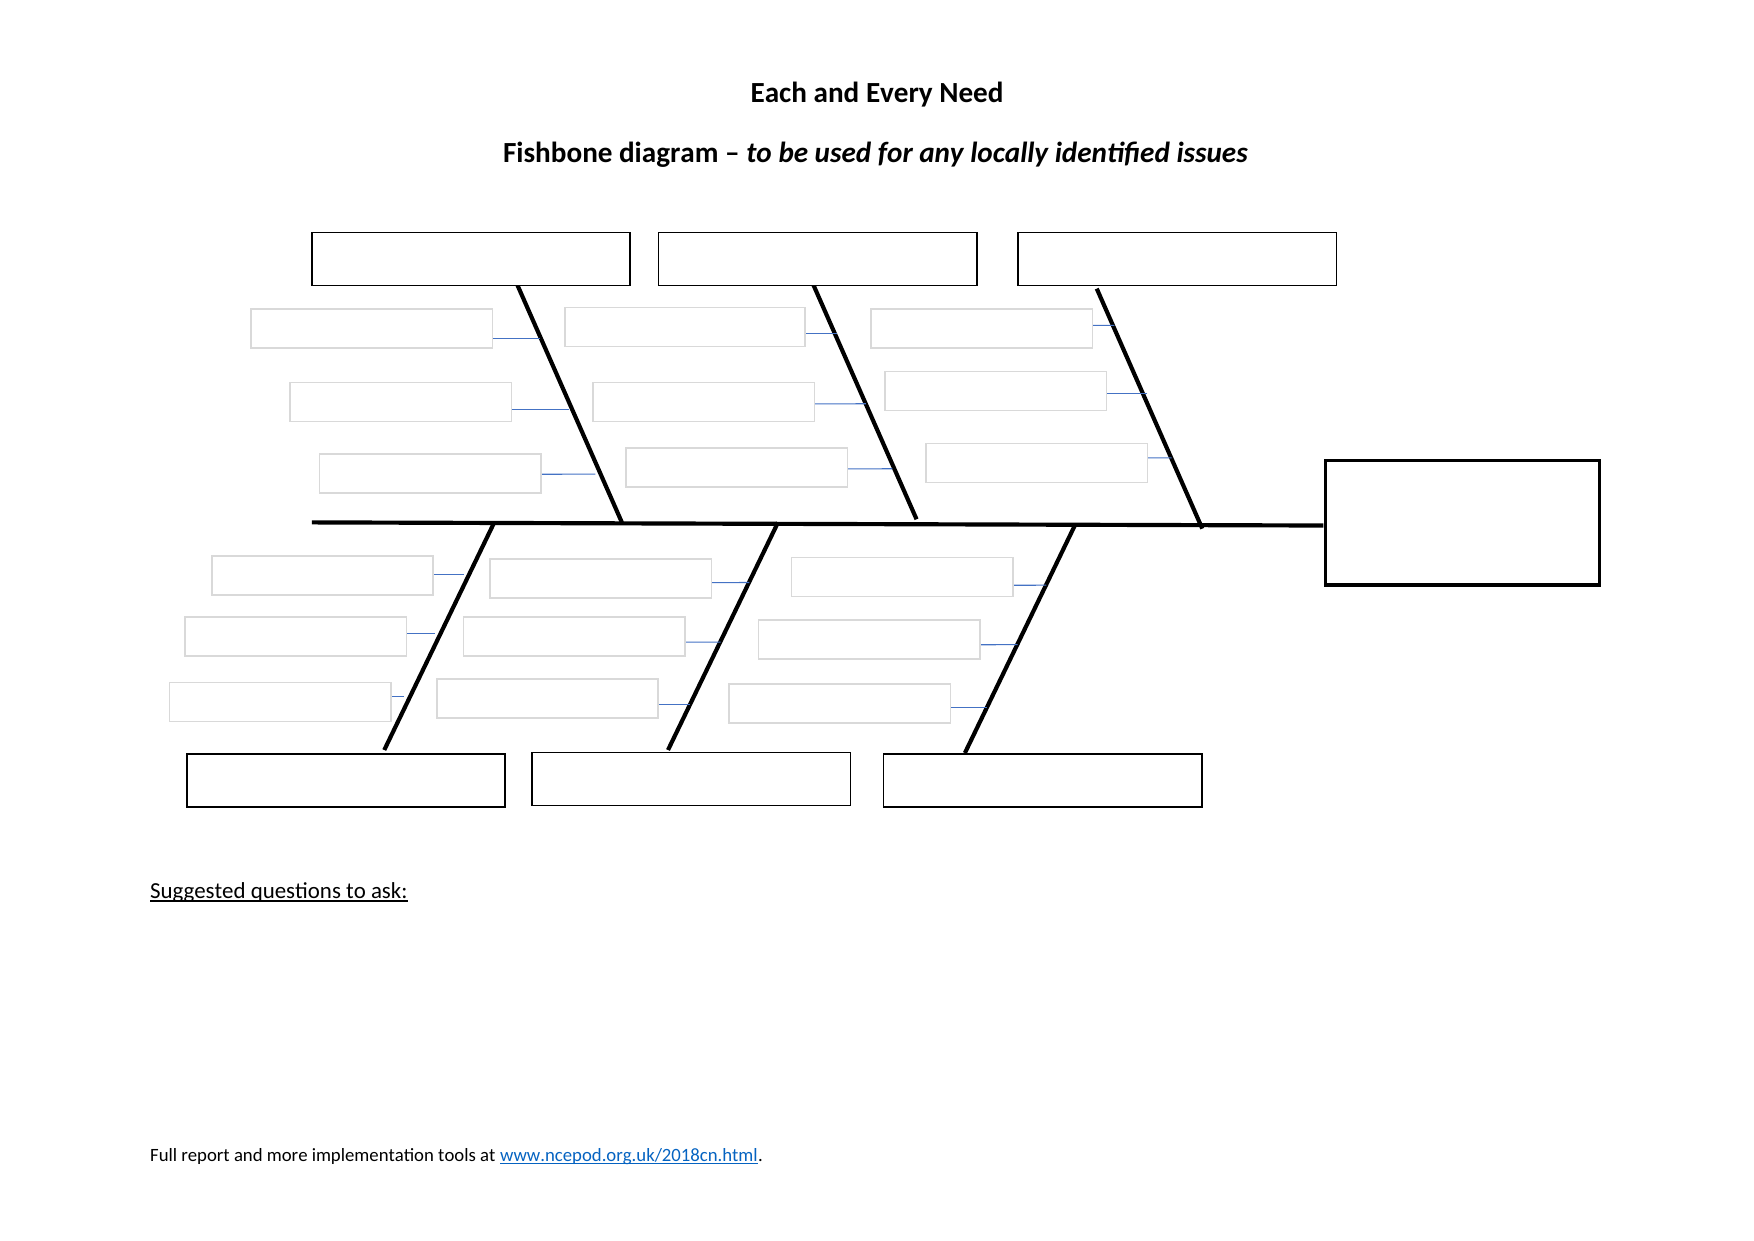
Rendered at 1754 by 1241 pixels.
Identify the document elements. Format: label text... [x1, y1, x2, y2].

text Suggested questions to ask: [150, 876, 1604, 904]
